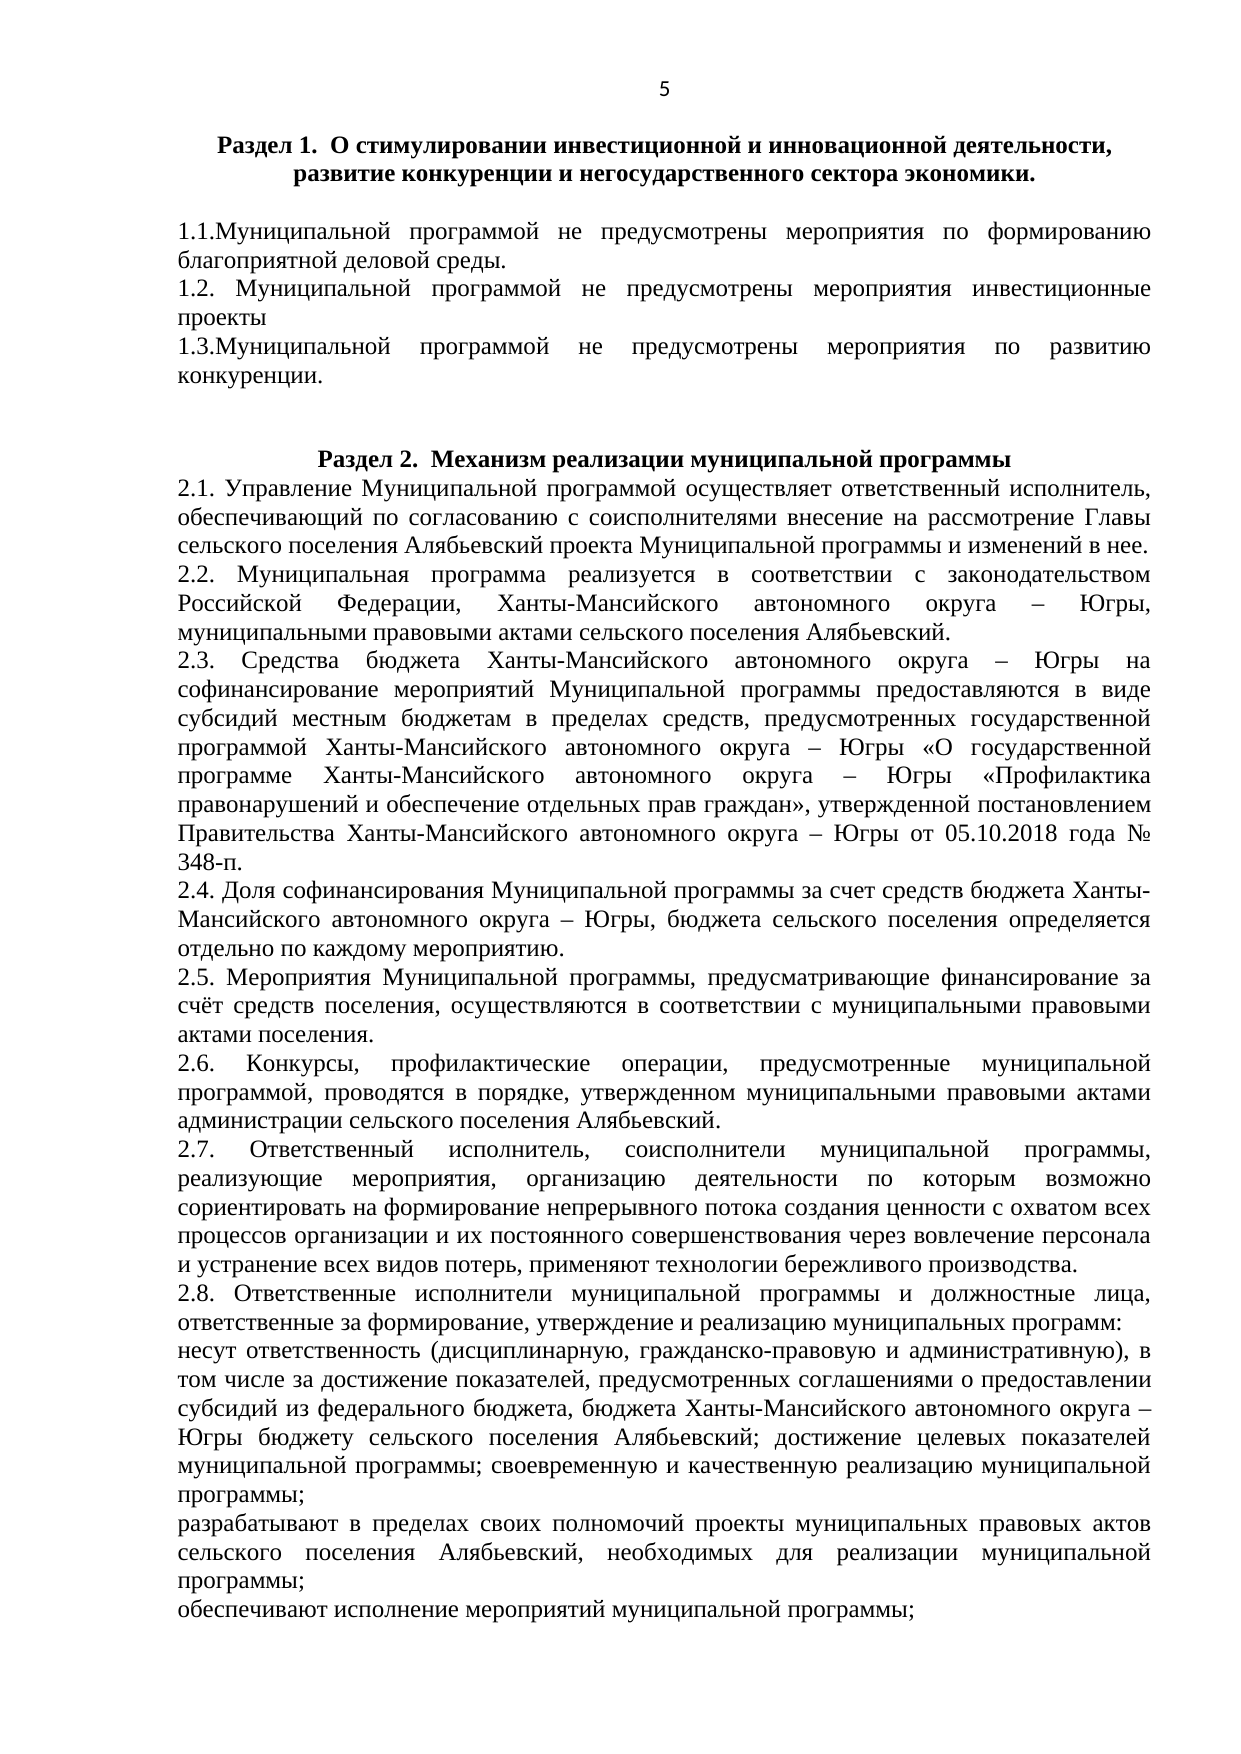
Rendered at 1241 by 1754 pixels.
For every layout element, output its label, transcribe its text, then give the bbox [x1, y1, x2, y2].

text 1.1.Муниципальной программой не предусмотрены мероприятия по формированию благоприятной деловой среды. [177, 216, 1152, 273]
text несут ответственность (дисциплинарную, гражданско-правовую и административную), в том числе за достижение показателей, предусмотренных соглашениями о предоставлении субсидий из федерального бюджета, бюджета Ханты-Мансийского автономного округа – Югры бюджету сельского поселения Алябьевский; достижение целевых показателей муниципальной программы; своевременную и качественную реализацию муниципальной программы; [177, 1336, 1152, 1508]
text разрабатывают в пределах своих полномочий проекты муниципальных правовых актов сельского поселения Алябьевский, необходимых для реализации муниципальной программы; [177, 1508, 1152, 1594]
text 2.1. Управление Муниципальной программой осуществляет ответственный исполнитель, обеспечивающий по согласованию с соисполнителями внесение на рассмотрение Главы сельского поселения Алябьевский проекта Муниципальной программы и изменений в нее. [177, 473, 1152, 559]
text 2.2. Муниципальная программа реализуется в соответствии с законодательством Российской Федерации, Ханты-Мансийского автономного округа – Югры, муниципальными правовыми актами сельского поселения Алябьевский. [177, 559, 1152, 646]
text 2.3. Средства бюджета Ханты-Мансийского автономного округа – Югры на софинансирование мероприятий Муниципальной программы предоставляются в виде субсидий местным бюджетам в пределах средств, предусмотренных государственной программой Ханты-Мансийского автономного округа – Югры «О государственной программе Ханты-Мансийского автономного округа – Югры «Профилактика правонарушений и обеспечение отдельных прав граждан», утвержденной постановлением Правительства Ханты-Мансийского автономного округа – Югры от 05.10.2018 года № 348-п. [177, 646, 1152, 876]
text Раздел 1. О стимулировании инвестиционной и инновационной деятельности, развитие конкуренции и негосударственного сектора экономики. [177, 130, 1152, 187]
text 2.5. Мероприятия Муниципальной программы, предусматривающие финансирование за счёт средств поселения, осуществляются в соответствии с муниципальными правовыми актами поселения. [177, 962, 1152, 1048]
text 2.7. Ответственный исполнитель, соисполнители муниципальной программы, реализующие мероприятия, организацию деятельности по которым возможно сориентировать на формирование непрерывного потока создания ценности с охватом всех процессов организации и их постоянного совершенствования через вовлечение персонала и устранение всех видов потерь, применяют технологии бережливого производства. [177, 1134, 1152, 1278]
text 2.4. Доля софинансирования Муниципальной программы за счет средств бюджета Ханты-Мансийского автономного округа – Югры, бюджета сельского поселения определяется отдельно по каждому мероприятию. [177, 876, 1152, 962]
text 1.3.Муниципальной программой не предусмотрены мероприятия по развитию конкуренции. [177, 331, 1152, 388]
text 2.8. Ответственные исполнители муниципальной программы и должностные лица, ответственные за формирование, утверждение и реализацию муниципальных программ: [177, 1278, 1152, 1336]
text 2.6. Конкурсы, профилактические операции, предусмотренные муниципальной программой, проводятся в порядке, утвержденном муниципальными правовыми актами администрации сельского поселения Алябьевский. [177, 1048, 1152, 1134]
text 1.2. Муниципальной программой не предусмотрены мероприятия инвестиционные проекты [177, 273, 1152, 331]
text Раздел 2. Механизм реализации муниципальной программы [177, 444, 1152, 473]
text обеспечивают исполнение мероприятий муниципальной программы; [177, 1594, 1152, 1623]
